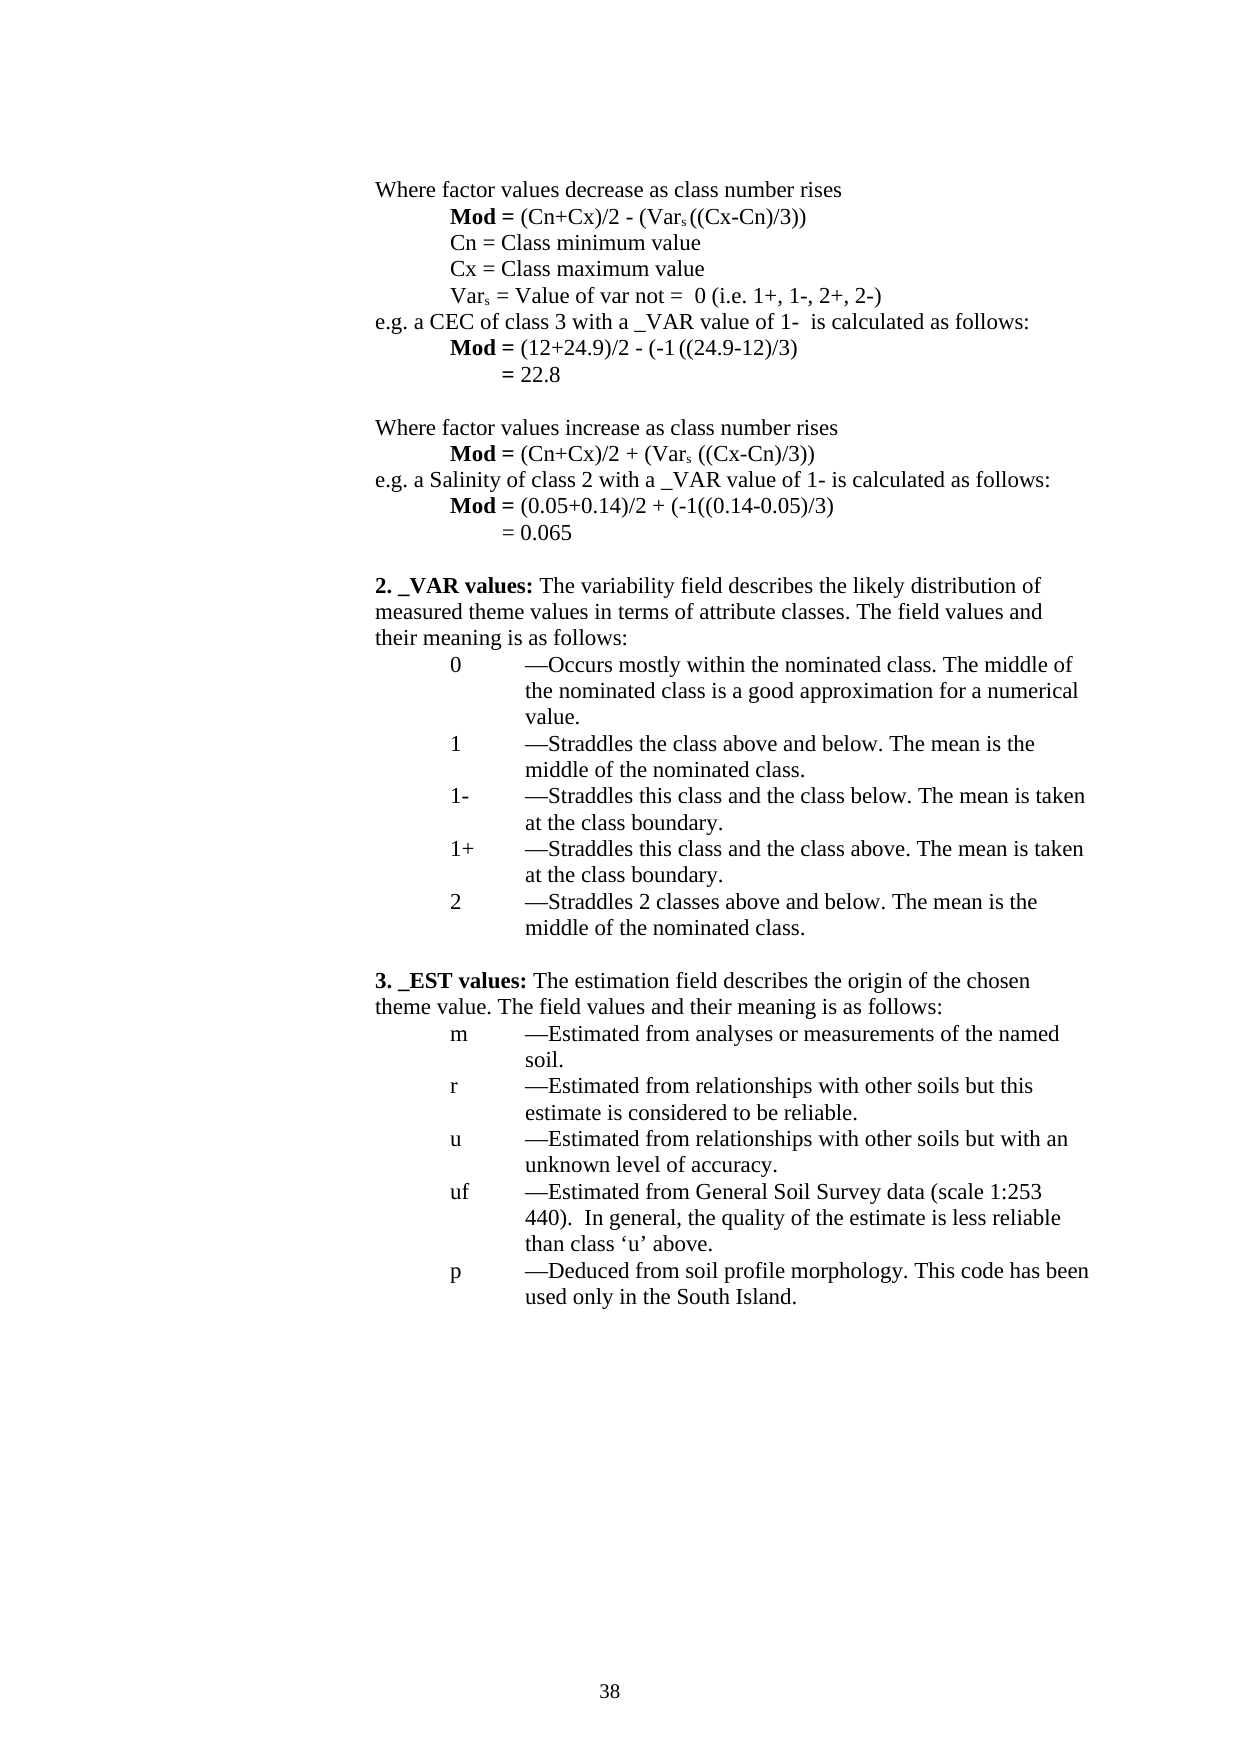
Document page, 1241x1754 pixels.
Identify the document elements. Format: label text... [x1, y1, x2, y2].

text = 0.065 [375, 519, 1090, 545]
text Where factor values increase as class number rises [375, 413, 1090, 440]
text Mod = (Cn+Cx)/2 - (Vars ((Cx-Cn)/3)) [375, 203, 1090, 229]
text u —Estimated from relationships with other soils but with an unknown level of accuracy. [450, 1125, 1090, 1178]
text Cn = Class minimum value [150, 229, 1090, 255]
text 2 —Straddles 2 classes above and below. The mean is the middle of the nominated class. [450, 888, 1090, 941]
text Mod = (12+24.9)/2 - (-1 ((24.9-12)/3) [150, 334, 1090, 361]
text Mod = (0.05+0.14)/2 + (-1((0.14-0.05)/3) [375, 493, 1090, 519]
text 0 —Occurs mostly within the nominated class. The middle of the nominated class is a good approximation for a numerical value. [450, 651, 1090, 730]
text Cx = Class maximum value [375, 255, 1090, 282]
text e.g. a Salinity of class 2 with a _VAR value of 1- is calculated as follows: [375, 466, 1090, 493]
text uf —Estimated from General Soil Survey data (scale 1:253 440). In general, the quality of the estimate is less reliable than class ‘u’ above. [450, 1178, 1090, 1257]
text Where factor values decrease as class number rises [375, 176, 1090, 203]
text = 22.8 [375, 361, 1090, 387]
text Vars = Value of var not = 0 (i.e. 1+, 1-, 2+, 2-) [375, 282, 1090, 308]
text e.g. a CEC of class 3 with a _VAR value of 1- is calculated as follows: [375, 308, 1090, 334]
text Mod = (Cn+Cx)/2 + (Vars ((Cx-Cn)/3)) [375, 440, 1090, 466]
text p —Deduced from soil profile morphology. This code has been used only in the . [450, 1257, 1090, 1309]
text 1- —Straddles this class and the class below. The mean is taken at the class boundary. [450, 782, 1090, 835]
text m —Estimated from analyses or measurements of the named soil. [150, 1020, 1090, 1072]
text 2. _VAR values: The variability field describes the likely distribution of measured theme values in terms of attribute classes. The field values and their meaning is as follows: [150, 572, 1090, 651]
text 1 —Straddles the class above and below. The mean is the middle of the nominated class. [450, 730, 1090, 782]
text 3. _EST values: The estimation field describes the origin of the chosen theme value. The field values and their meaning is as follows: [150, 967, 1090, 1020]
text r —Estimated from relationships with other soils but this estimate is considered to be reliable. [450, 1072, 1090, 1125]
text 1+ —Straddles this class and the class above. The mean is taken at the class boundary. [450, 835, 1090, 888]
